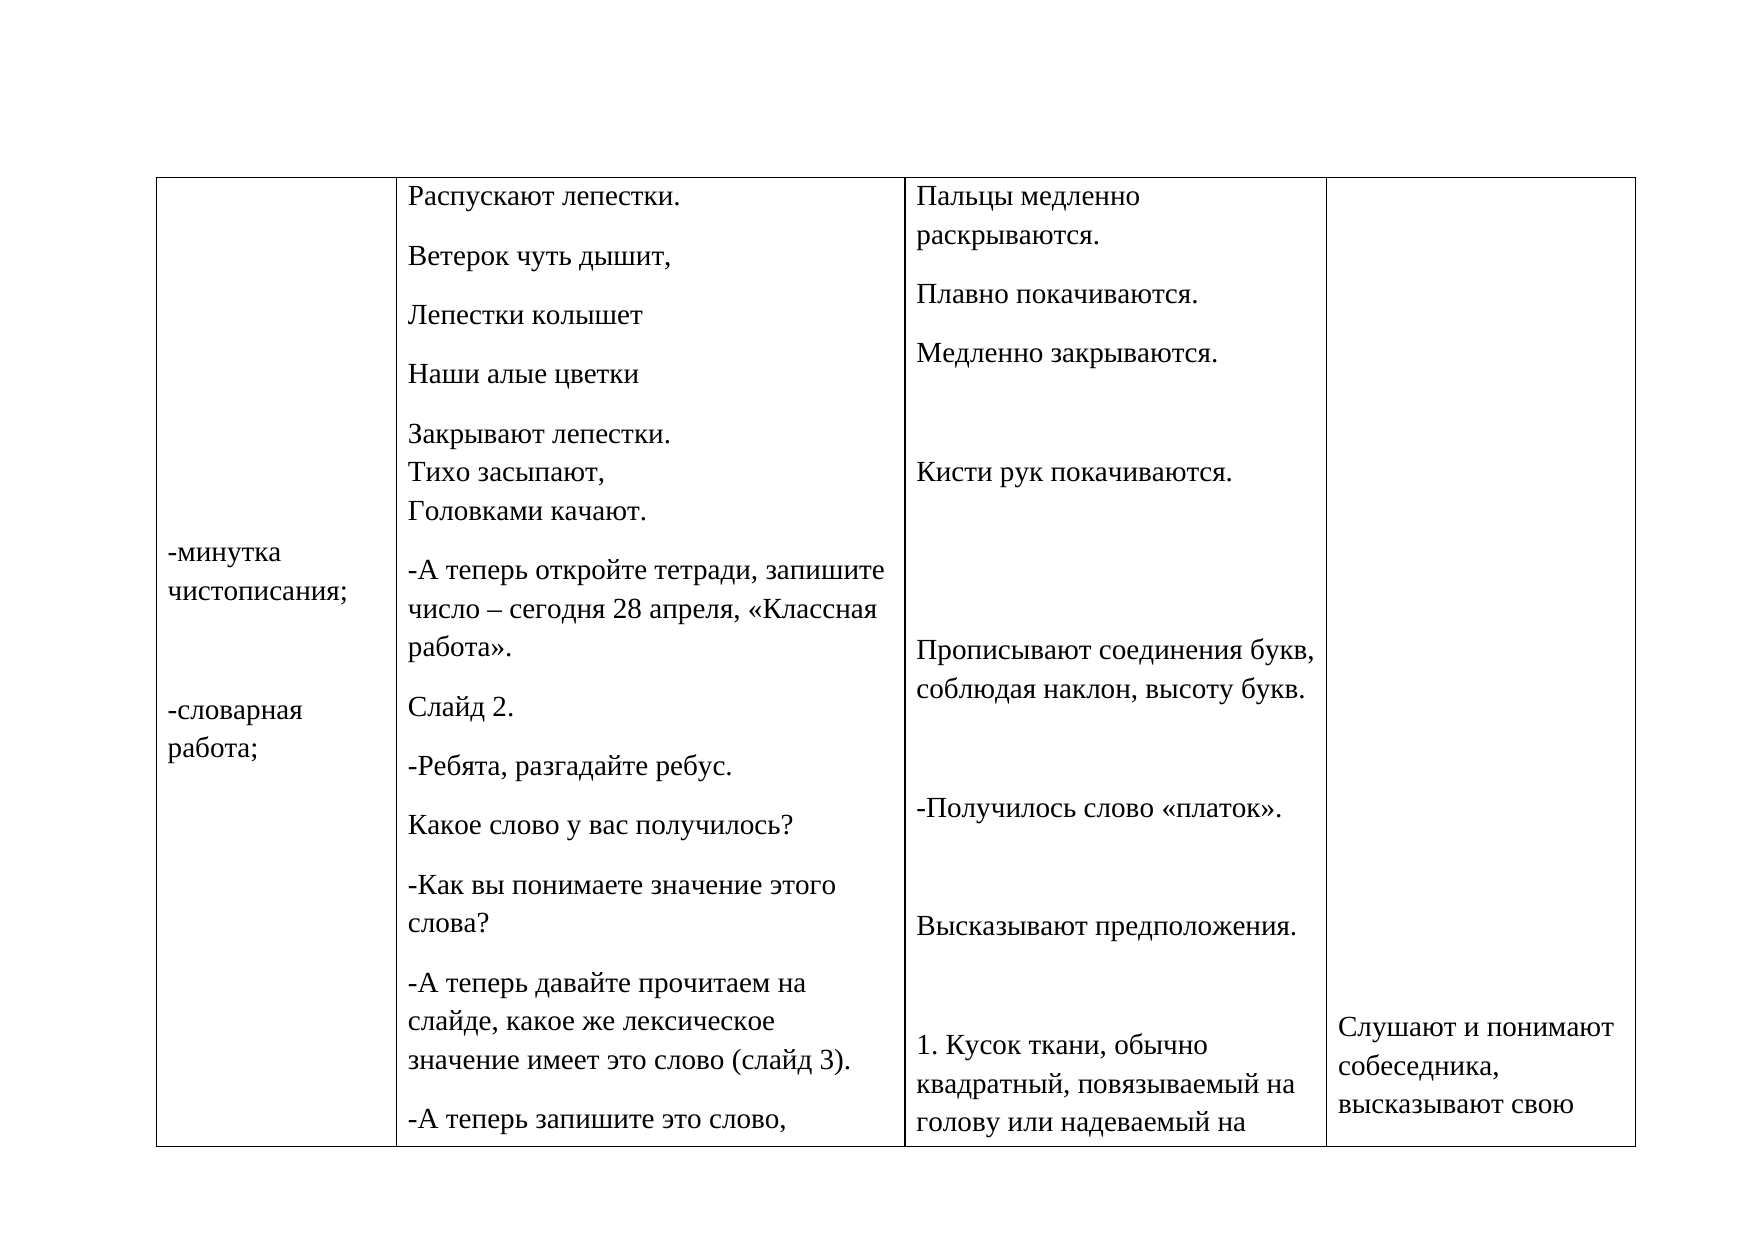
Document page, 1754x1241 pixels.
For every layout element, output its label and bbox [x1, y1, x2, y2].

table_cell [1327, 178, 1635, 1146]
table_cell [906, 178, 1326, 1146]
table_cell [397, 178, 904, 1146]
table_cell [157, 178, 396, 1146]
